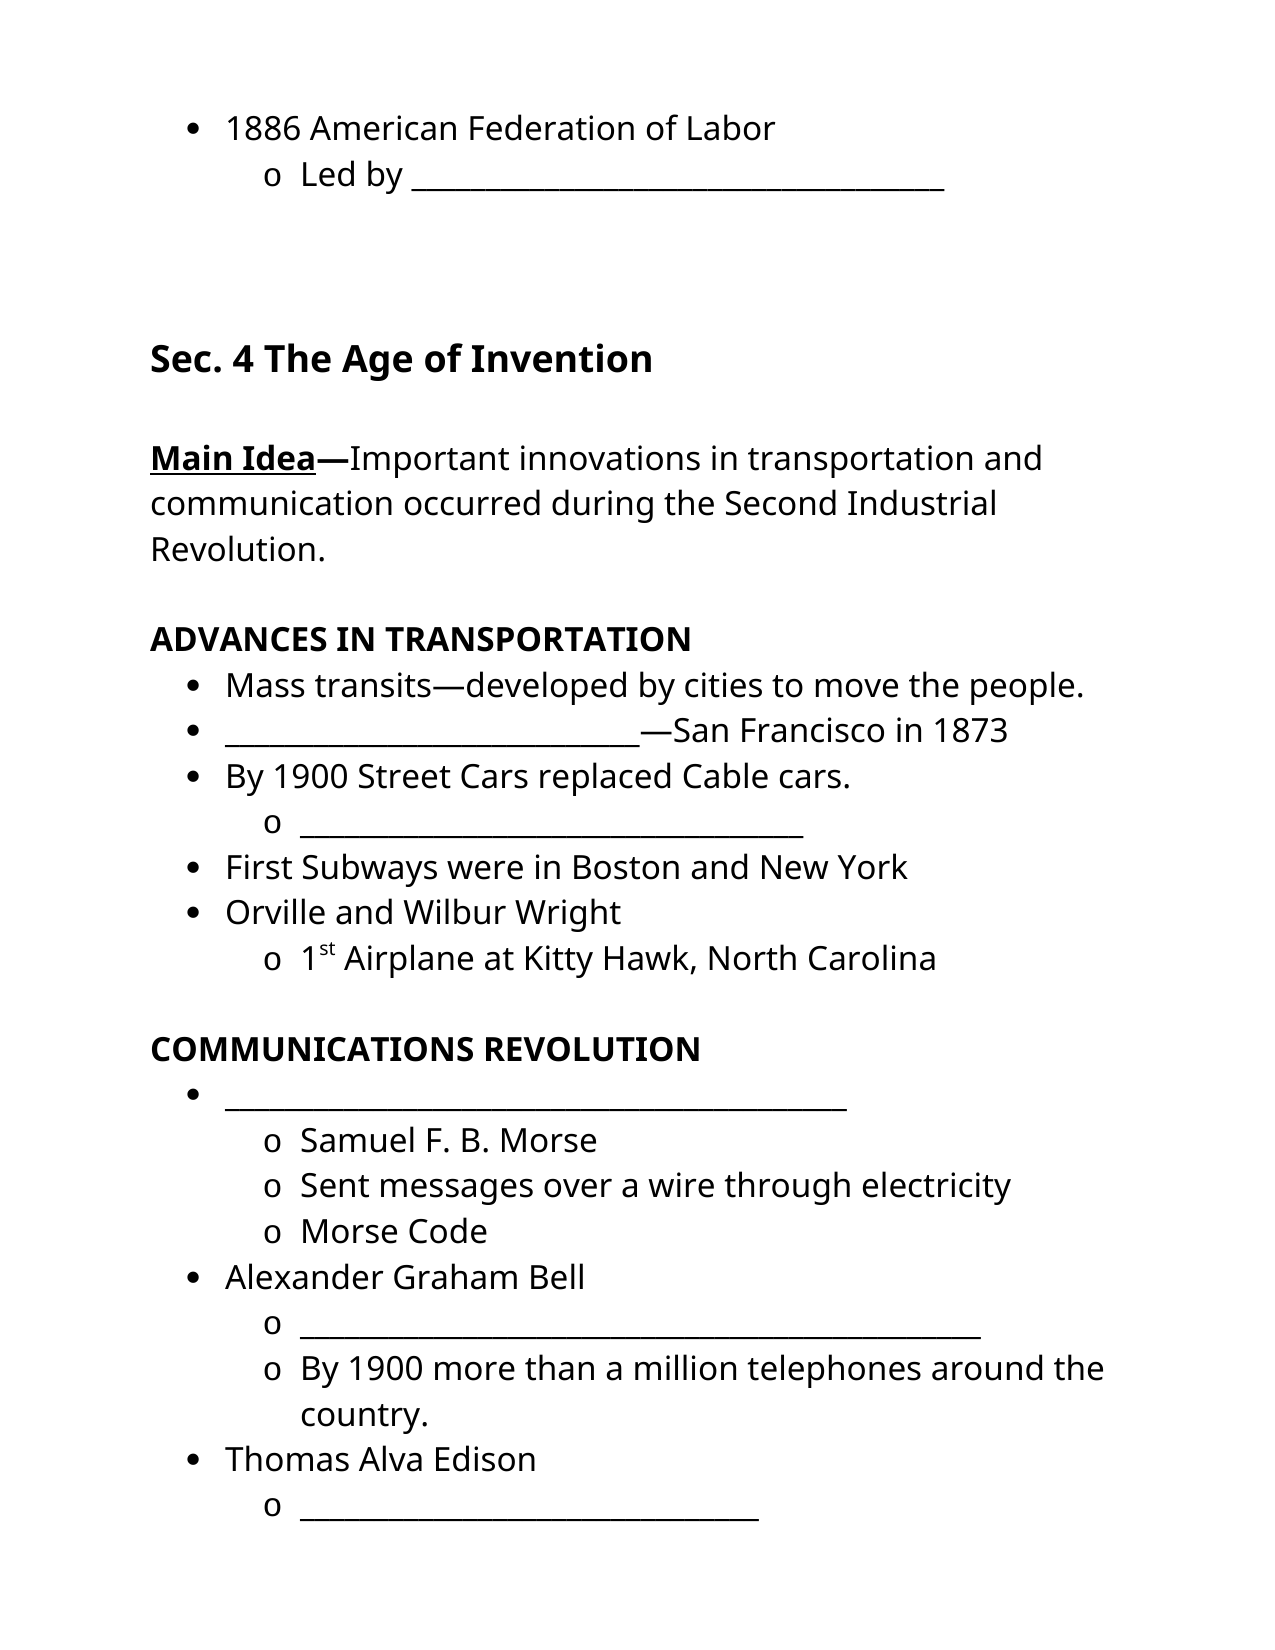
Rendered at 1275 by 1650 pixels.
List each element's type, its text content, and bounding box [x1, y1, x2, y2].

list _______________________________ [262, 1481, 1125, 1527]
text Main Idea—Important innovations in transportation and communication occurred during the Second Industrial Revolution. [150, 434, 1125, 571]
list 1st Airplane at [262, 934, 1125, 980]
list 1886 American Federation of Labor [187, 105, 1125, 150]
list __________________________________________ [187, 1071, 1125, 1116]
list Morse Code [262, 1208, 1125, 1253]
list Alexander Graham Bell [187, 1253, 1125, 1299]
list Sent messages over a wire through electricity [262, 1162, 1125, 1208]
list Led by ____________________________________ [262, 150, 1125, 196]
list Mass transits—developed by cities to move the people. [187, 662, 1125, 707]
list __________________________________ [262, 798, 1125, 843]
text COMMUNICATIONS REVOLUTION [150, 1026, 1125, 1071]
list By 1900 more than a million telephones around the country. [262, 1345, 1125, 1436]
list Orville and Wilbur Wright [187, 889, 1125, 934]
list Thomas Alva Edison [187, 1436, 1125, 1481]
text Sec. 4 The Age of Invention [150, 332, 1125, 383]
list Samuel F. B. Morse [262, 1116, 1125, 1162]
list By 1900 Street Cars replaced Cable cars. [187, 752, 1125, 798]
list ____________________________—San Francisco in 1873 [187, 707, 1125, 752]
list ______________________________________________ [262, 1299, 1125, 1345]
list First Subways were in and [187, 843, 1125, 889]
text ADVANCES IN TRANSPORTATION [150, 616, 1125, 662]
